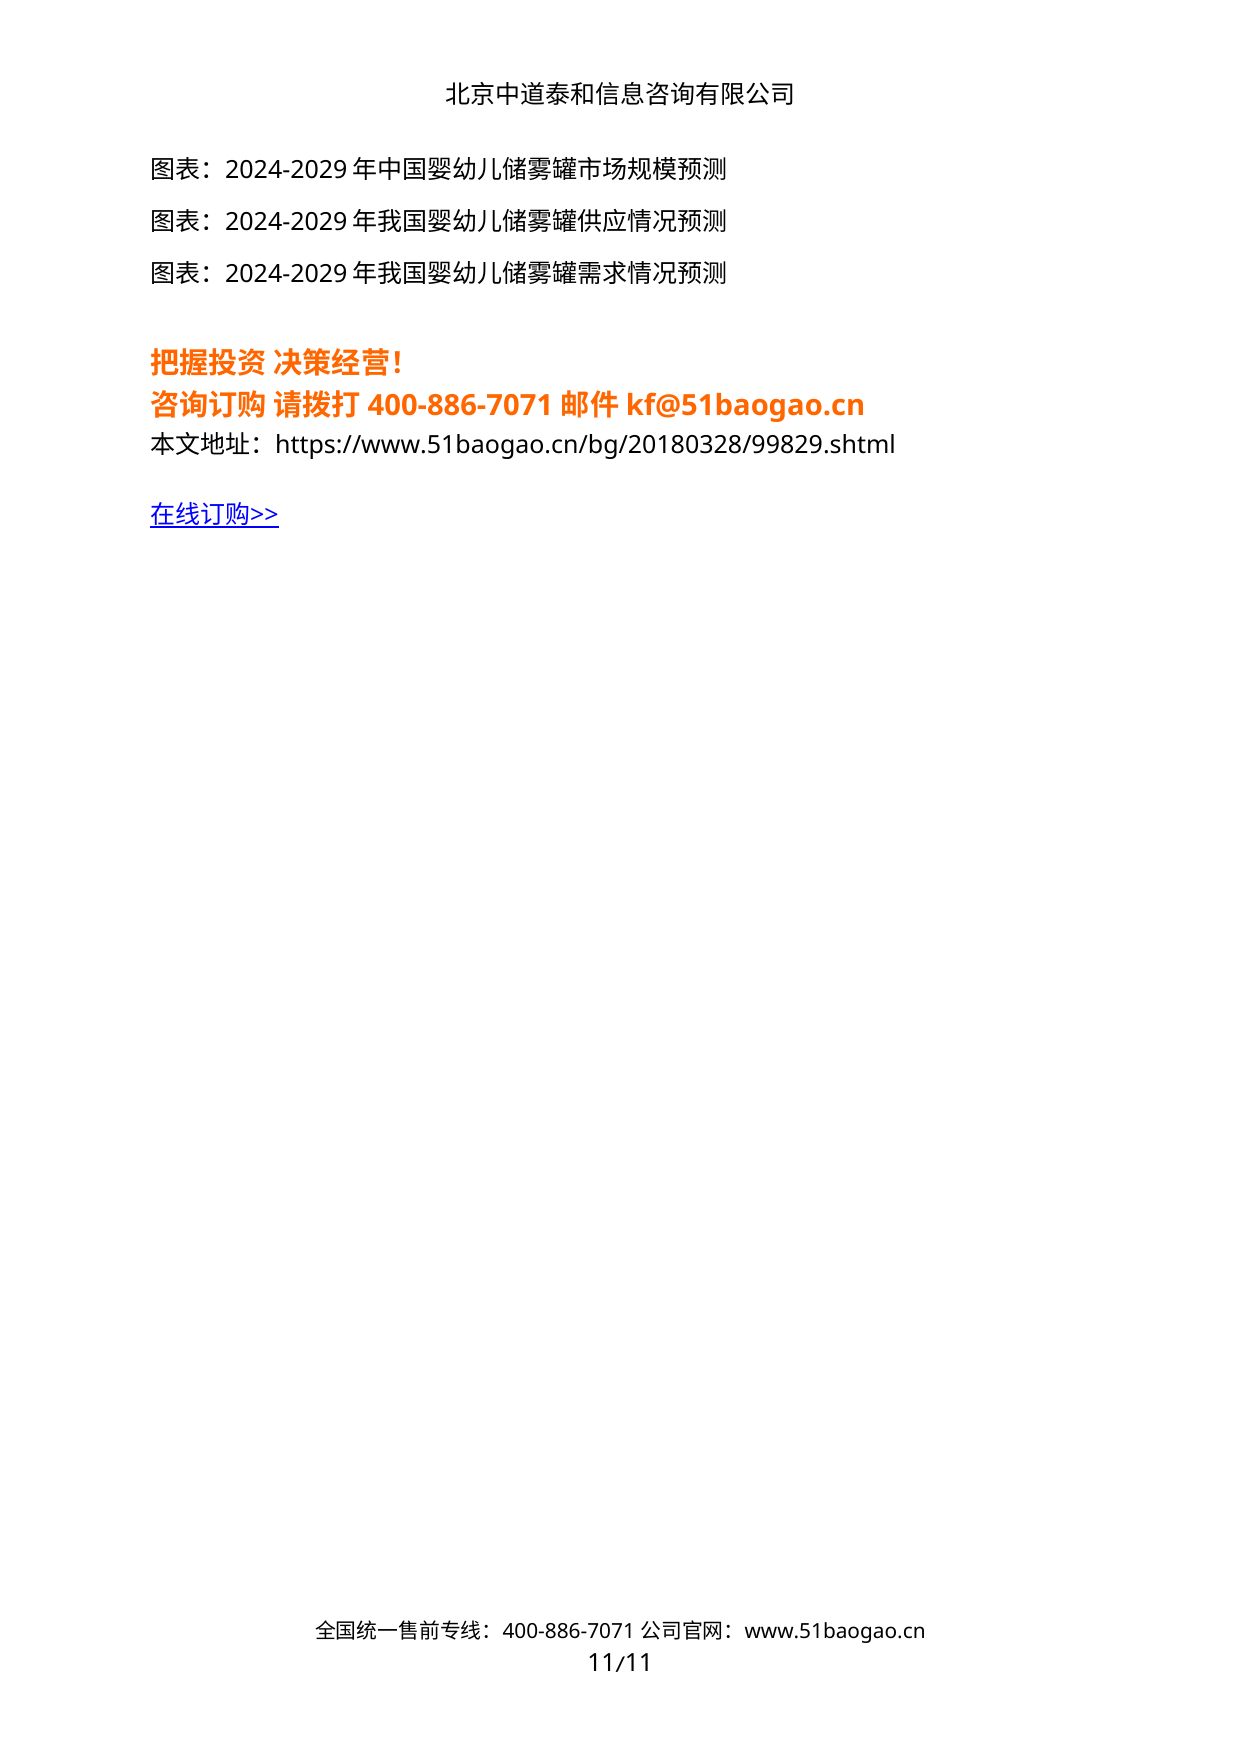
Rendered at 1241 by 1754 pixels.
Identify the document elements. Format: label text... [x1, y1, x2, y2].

text 图表：2024-2029年我国婴幼儿储雾罐供应情况预测 [150, 202, 1090, 238]
text 图表：2024-2029年中国婴幼儿储雾罐市场规模预测 [150, 150, 1090, 186]
text 把握投资 决策经营！咨询订购 请拨打 400-886-7071 邮件 kf@51baogao.cn本文地址：https://www.51baogao.cn/bg/20180328/99829.shtml [150, 306, 1090, 461]
text 图表：2024-2029年我国婴幼儿储雾罐需求情况预测 [150, 254, 1090, 290]
text 在线订购>> [150, 461, 1090, 531]
